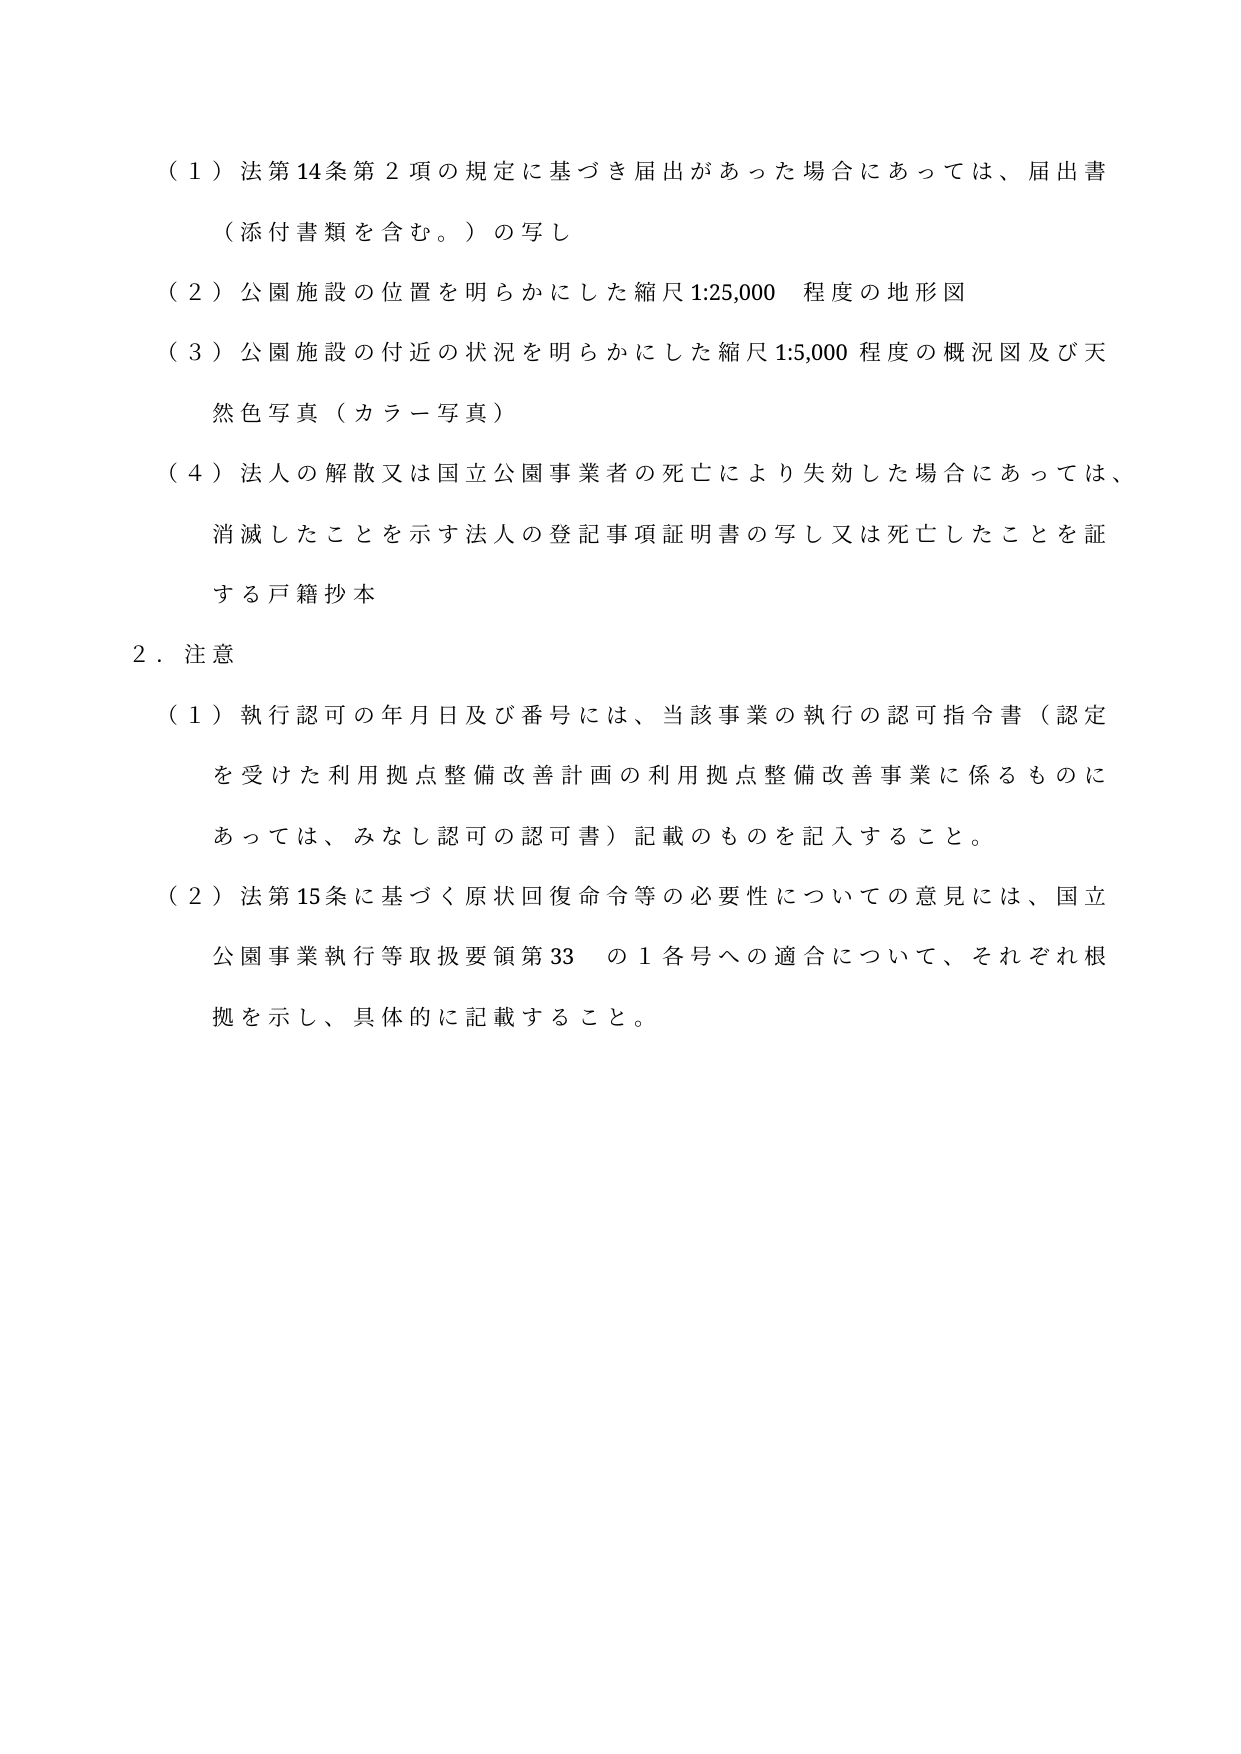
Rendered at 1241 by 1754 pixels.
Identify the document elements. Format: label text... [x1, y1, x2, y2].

text （２）法第15条に基づく原状回復命令等の必要性についての意見には、国立公園事業執行等取扱要領第33 の１各号への適合について、それぞれ根拠を示し、具体的に記載すること。 [153, 865, 1112, 1046]
text （４）法人の解散又は国立公園事業者の死亡により失効した場合にあっては、消滅したことを示す法人の登記事項証明書の写し又は死亡したことを証する戸籍抄本 [153, 442, 1112, 623]
text （１）執行認可の年月日及び番号には、当該事業の執行の認可指令書（認定を受けた利用拠点整備改善計画の利用拠点整備改善事業に係るものにあっては、みなし認可の認可書）記載のものを記入すること。 [153, 683, 1112, 865]
text （２）公園施設の位置を明らかにした縮尺1:25,000程度の地形図 [128, 261, 1112, 321]
text ２．注意 [128, 623, 1112, 683]
text （３）公園施設の付近の状況を明らかにした縮尺1:5,000程度の概況図及び天然色写真（カラー写真） [153, 321, 1112, 442]
text （１）法第14条第２項の規定に基づき届出があった場合にあっては、届出書（添付書類を含む。）の写し [153, 140, 1112, 261]
